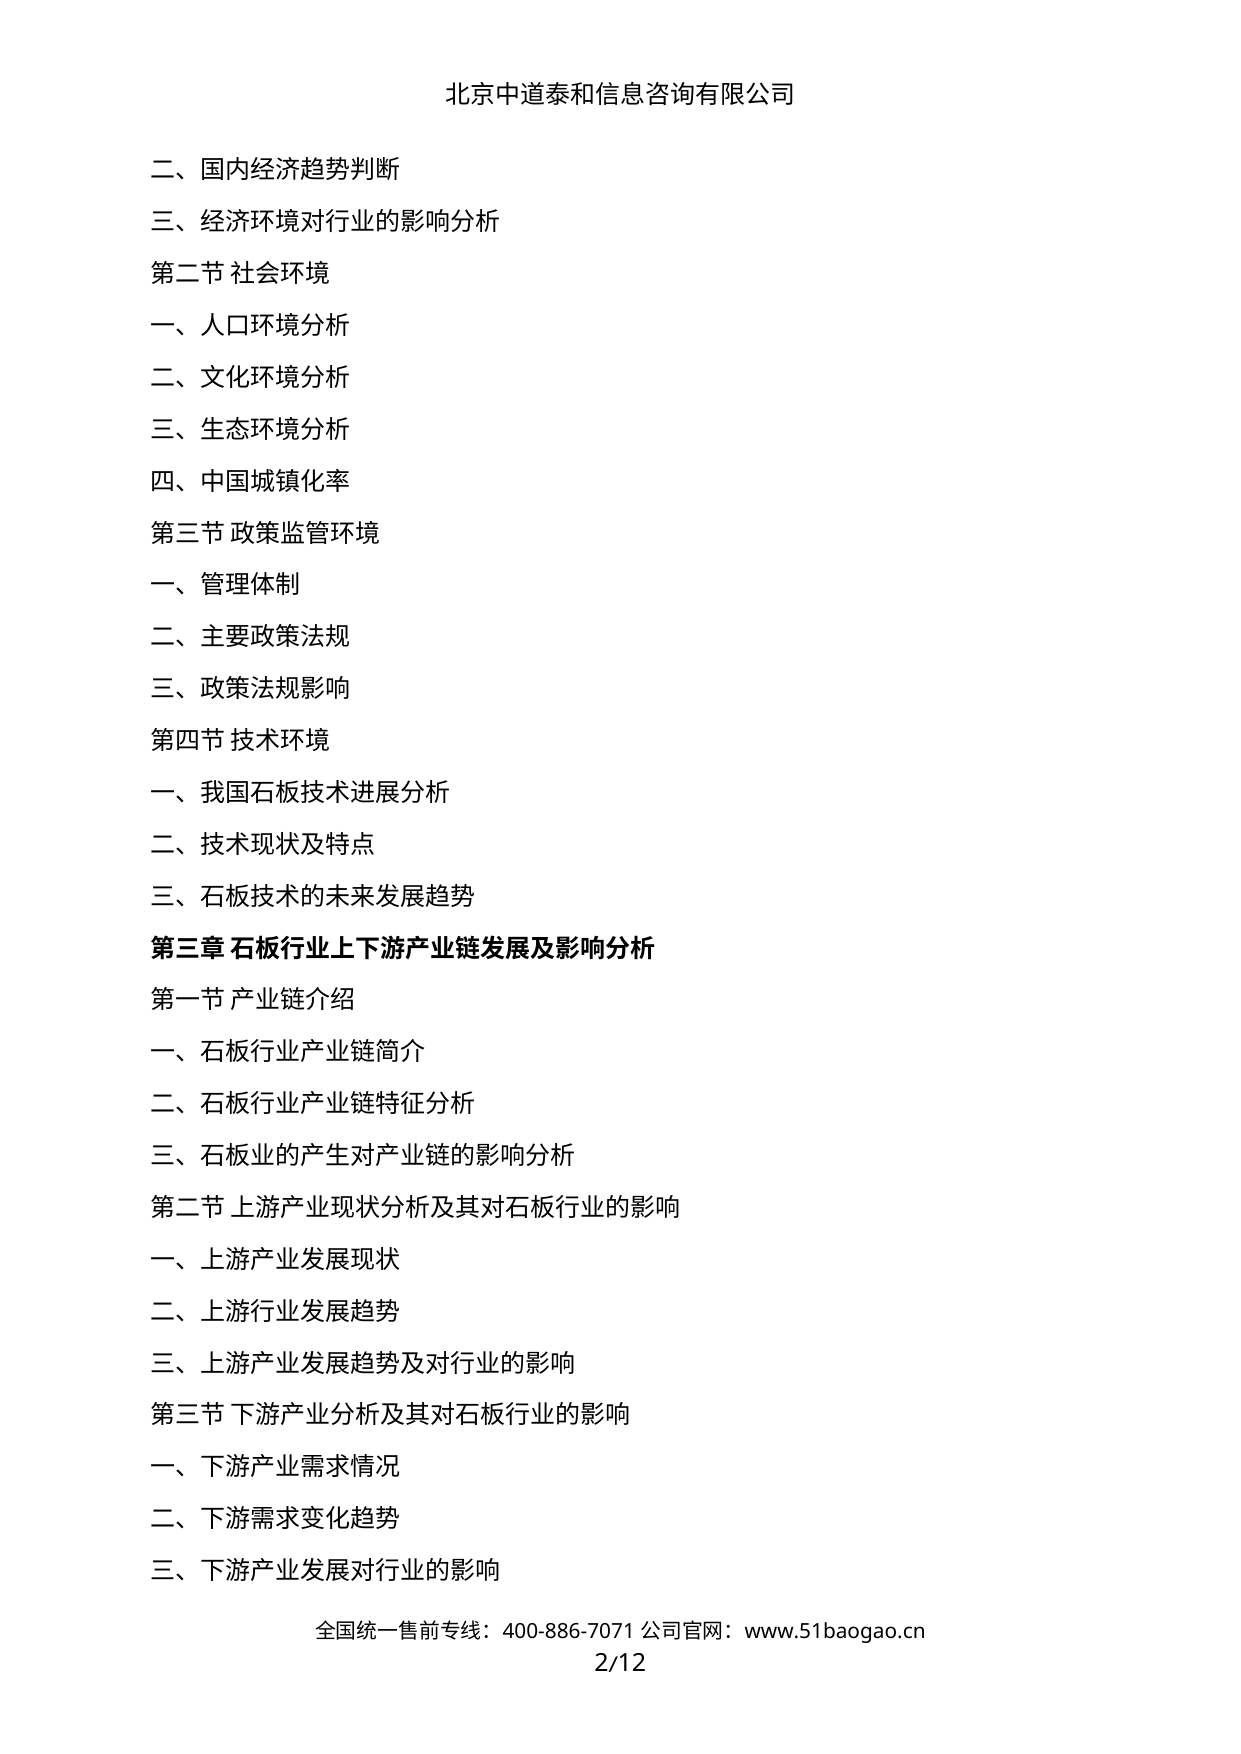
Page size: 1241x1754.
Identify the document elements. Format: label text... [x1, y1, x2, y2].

text 三、经济环境对行业的影响分析 [150, 202, 1090, 238]
text 第二节 上游产业现状分析及其对石板行业的影响 [150, 1187, 1090, 1224]
text 第四节 技术环境 [150, 721, 1090, 757]
text 第三节 政策监管环境 [150, 513, 1090, 549]
text 一、石板行业产业链简介 [150, 1032, 1090, 1068]
text 第三节 下游产业分析及其对石板行业的影响 [150, 1395, 1090, 1431]
text 第二节 社会环境 [150, 254, 1090, 290]
text 一、我国石板技术进展分析 [150, 772, 1090, 809]
text 一、上游产业发展现状 [150, 1239, 1090, 1276]
text 一、管理体制 [150, 565, 1090, 601]
text 二、文化环境分析 [150, 357, 1090, 394]
text 一、下游产业需求情况 [150, 1447, 1090, 1483]
text 三、生态环境分析 [150, 409, 1090, 446]
text 三、上游产业发展趋势及对行业的影响 [150, 1343, 1090, 1379]
text 二、主要政策法规 [150, 617, 1090, 653]
text 三、石板技术的未来发展趋势 [150, 876, 1090, 912]
text 二、石板行业产业链特征分析 [150, 1084, 1090, 1120]
text 三、石板业的产生对产业链的影响分析 [150, 1136, 1090, 1172]
text 第三章 石板行业上下游产业链发展及影响分析 [150, 928, 1090, 964]
text 三、下游产业发展对行业的影响 [150, 1551, 1090, 1587]
text 四、中国城镇化率 [150, 461, 1090, 497]
text 二、下游需求变化趋势 [150, 1499, 1090, 1535]
text 二、上游行业发展趋势 [150, 1291, 1090, 1327]
text 三、政策法规影响 [150, 669, 1090, 705]
text 二、技术现状及特点 [150, 824, 1090, 861]
text 第一节 产业链介绍 [150, 980, 1090, 1016]
text 一、人口环境分析 [150, 306, 1090, 342]
text 二、国内经济趋势判断 [150, 150, 1090, 186]
